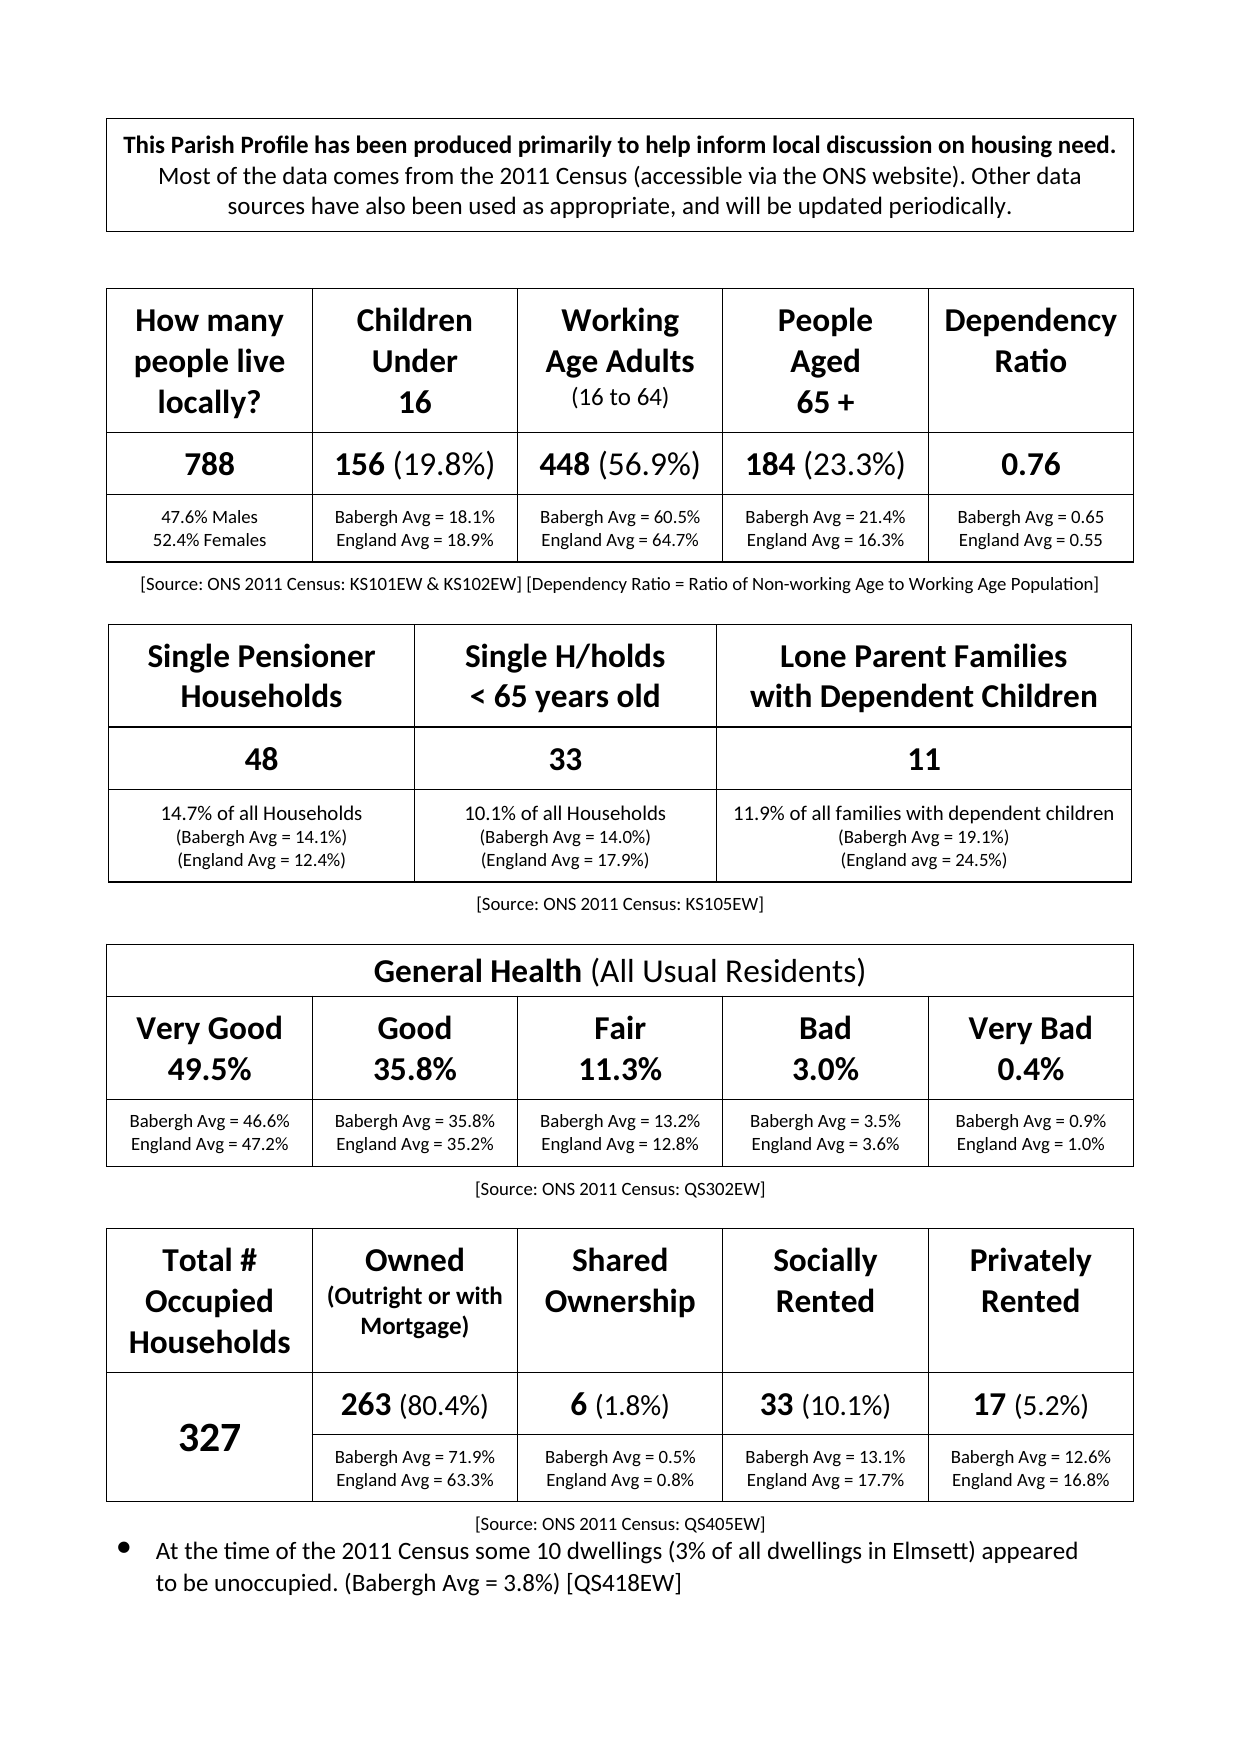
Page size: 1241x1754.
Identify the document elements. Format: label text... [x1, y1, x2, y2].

table_cell Babergh Avg = 13.2% England Avg = 12.8% [518, 1100, 722, 1166]
table_cell 156 (19.8%) [313, 433, 517, 494]
table_cell 47.6% Males 52.4% Females [107, 495, 312, 561]
table_header Owned (Outright or with Mortgage) [313, 1229, 517, 1372]
table_cell Babergh Avg = 46.6% England Avg = 47.2% [107, 1100, 312, 1166]
table_cell 11.9% of all families with dependent children (Babergh Avg = 19.1%) (England avg = 24.5%) [717, 790, 1131, 881]
list At the time of the 2011 Census some 10 dwellings (3% of all dwellings in Elmsett) appeared to be unoccupied. (Babergh Avg = 3.8%) [QS418EW] [118, 1535, 1081, 1597]
table_cell 33 [415, 728, 716, 789]
table_cell 184 (23.3%) [723, 433, 928, 494]
table_header How many people live locally? [107, 289, 312, 432]
text [Source: ONS 2011 Census: QS405EW] [118, 1512, 1122, 1535]
table_cell 33 (10.1%) [723, 1373, 928, 1434]
table_header Children Under 16 [313, 289, 517, 432]
table_header Single Pensioner Households [109, 625, 414, 726]
table_header Socially Rented [723, 1229, 928, 1372]
text [Source: ONS 2011 Census: KS101EW & KS102EW] [Dependency Ratio = Ratio of Non-working Age to Working Age Population] [118, 573, 1122, 596]
table_cell 327 [107, 1373, 312, 1501]
table_header People Aged 65 + [723, 289, 928, 432]
table_cell Very Good 49.5% [107, 997, 312, 1098]
table_cell 0.76 [929, 433, 1133, 494]
table_cell Good 35.8% [313, 997, 517, 1098]
table_header Total # Occupied Households [107, 1229, 312, 1372]
table_header General Health (All Usual Residents) [107, 945, 1133, 996]
table_cell 10.1% of all Households (Babergh Avg = 14.0%) (England Avg = 17.9%) [415, 790, 716, 881]
table_cell 14.7% of all Households (Babergh Avg = 14.1%) (England Avg = 12.4%) [109, 790, 414, 881]
table_cell Babergh Avg = 13.1% England Avg = 17.7% [723, 1435, 928, 1501]
text [Source: ONS 2011 Census: KS105EW] [118, 893, 1122, 916]
table_cell Babergh Avg = 12.6% England Avg = 16.8% [929, 1435, 1133, 1501]
table_cell 788 [107, 433, 312, 494]
table_cell Babergh Avg = 60.5% England Avg = 64.7% [518, 495, 722, 561]
table_cell Babergh Avg = 35.8% England Avg = 35.2% [313, 1100, 517, 1166]
table_cell 17 (5.2%) [929, 1373, 1133, 1434]
table_cell Fair 11.3% [518, 997, 722, 1098]
table_cell 48 [109, 728, 414, 789]
table_header Shared Ownership [518, 1229, 722, 1372]
table_cell Babergh Avg = 0.9% England Avg = 1.0% [929, 1100, 1133, 1166]
table_cell Babergh Avg = 0.5% England Avg = 0.8% [518, 1435, 722, 1501]
table_header This Parish Profile has been produced primarily to help inform local discussion on housing need. Most of the data comes from the 2011 Census (accessible via the ONS website). Other data sources have also been used as appropriate, and will be updated periodically. [107, 119, 1133, 231]
table_cell 6 (1.8%) [518, 1373, 722, 1434]
table_cell Babergh Avg = 3.5% England Avg = 3.6% [723, 1100, 928, 1166]
table_cell Babergh Avg = 21.4% England Avg = 16.3% [723, 495, 928, 561]
table_cell Bad 3.0% [723, 997, 928, 1098]
table_cell Very Bad 0.4% [929, 997, 1133, 1098]
table_cell Babergh Avg = 0.65 England Avg = 0.55 [929, 495, 1133, 561]
text [Source: ONS 2011 Census: QS302EW] [118, 1177, 1122, 1200]
table_header Lone Parent Families with Dependent Children [717, 625, 1131, 726]
table_header Working Age Adults (16 to 64) [518, 289, 722, 432]
table_cell Babergh Avg = 18.1% England Avg = 18.9% [313, 495, 517, 561]
table_cell 448 (56.9%) [518, 433, 722, 494]
table_header Single H/holds < 65 years old [415, 625, 716, 726]
table_header Dependency Ratio [929, 289, 1133, 432]
table_cell 263 (80.4%) [313, 1373, 517, 1434]
table_cell 11 [717, 728, 1131, 789]
table_header Privately Rented [929, 1229, 1133, 1372]
table_cell Babergh Avg = 71.9% England Avg = 63.3% [313, 1435, 517, 1501]
